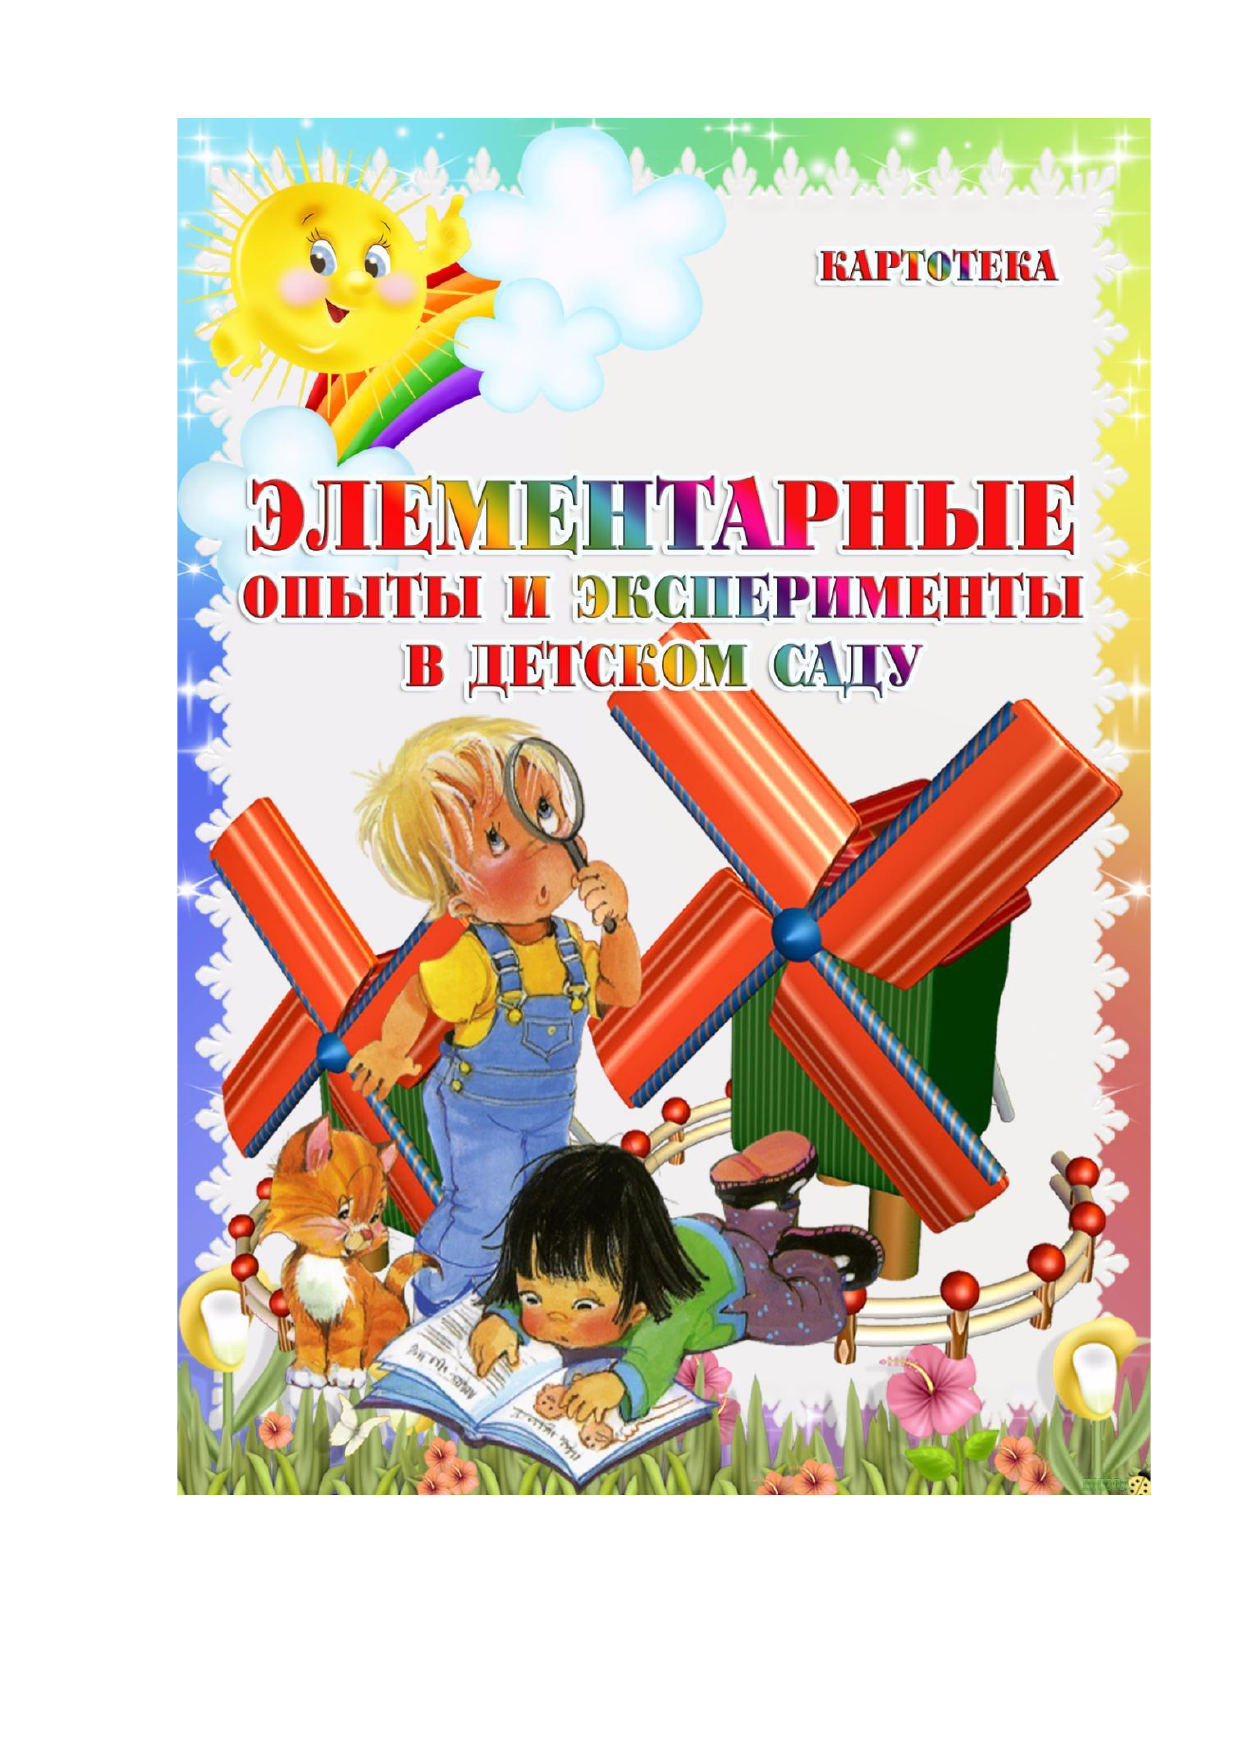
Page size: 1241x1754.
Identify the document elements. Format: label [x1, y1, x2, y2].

picture [177, 118, 1151, 1495]
